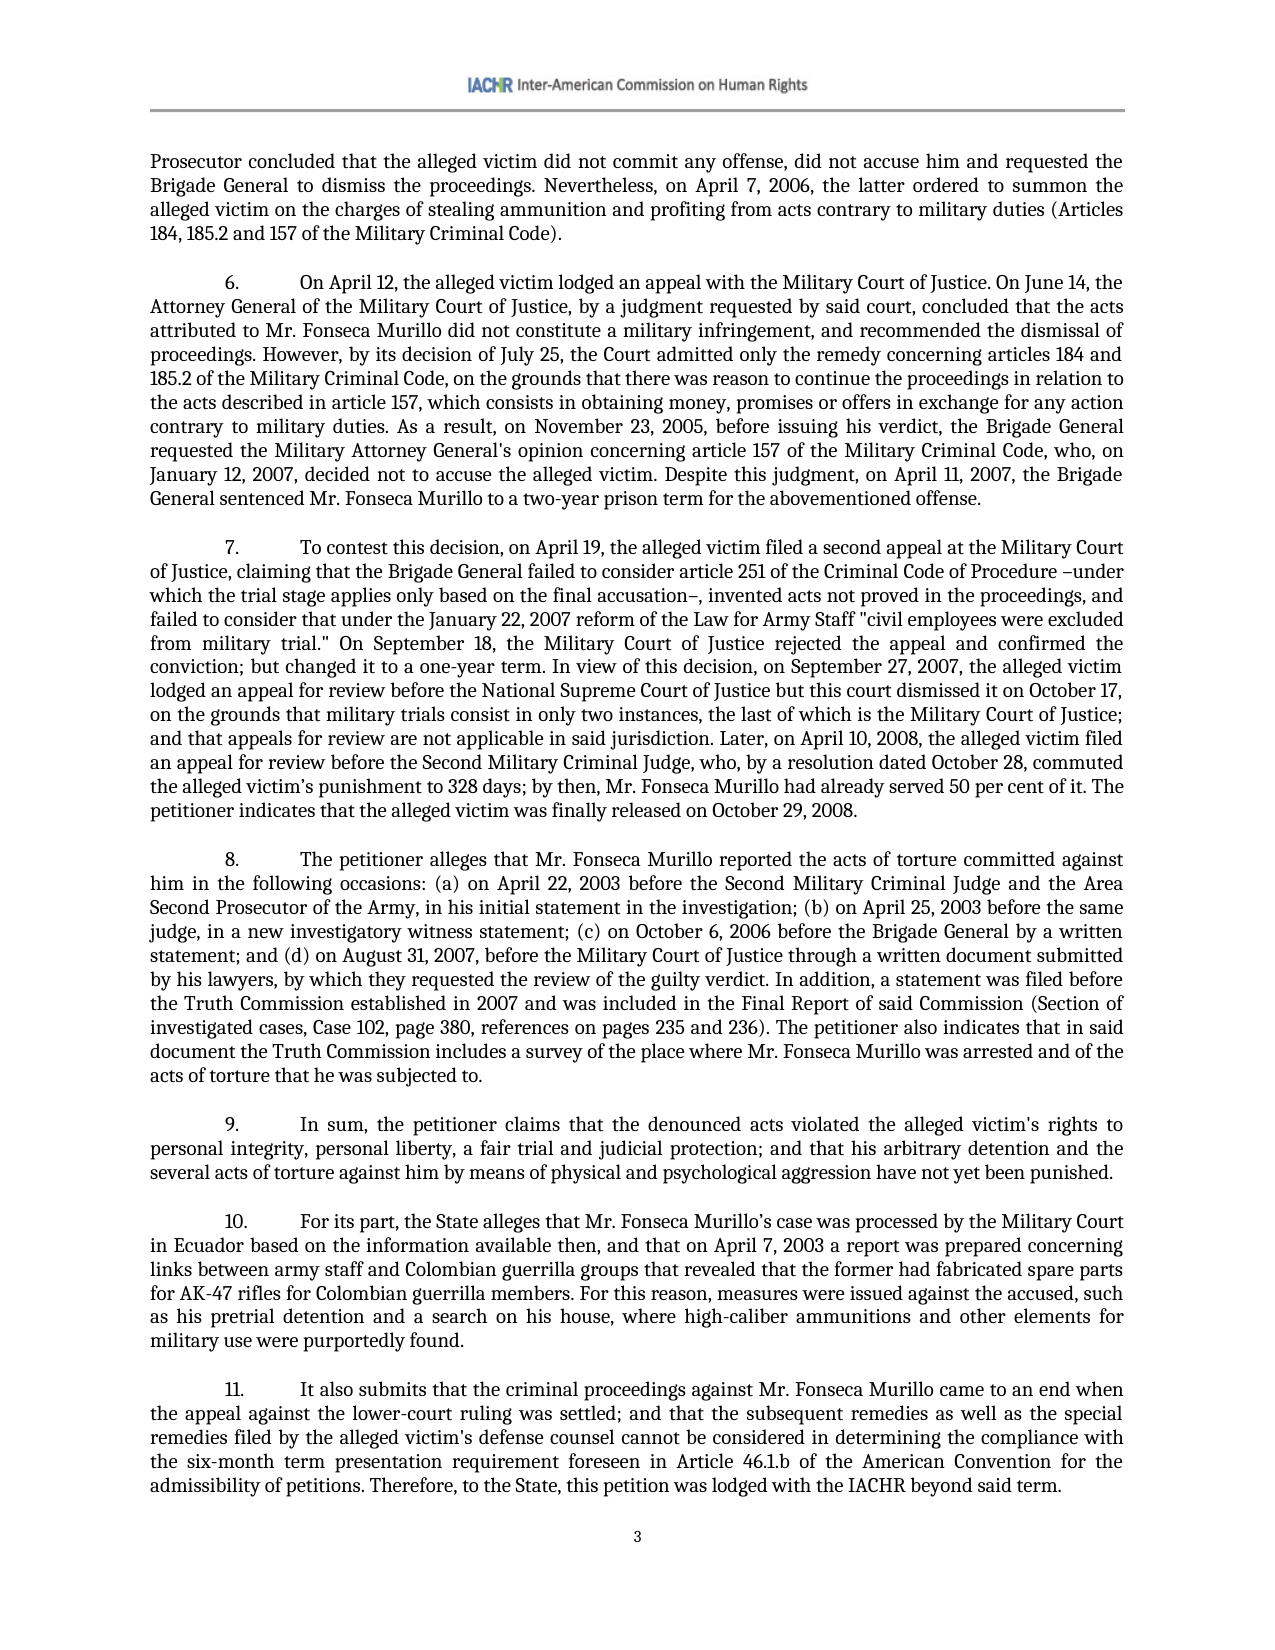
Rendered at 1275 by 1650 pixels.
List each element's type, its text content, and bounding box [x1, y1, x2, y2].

list In sum, the petitioner claims that the denounced acts violated the alleged victim's rights to personal integrity, personal liberty, a fair trial and judicial protection; and that his arbitrary detention and the several acts of torture against him by means of physical and psychological aggression have not yet been punished. [150, 1112, 1125, 1184]
picture [456, 75, 819, 95]
list For its part, the State alleges that Mr. Fonseca Murillo’s case was processed by the Military Court in Ecuador based on the information available then, and that on April 7, 2003 a report was prepared concerning links between army staff and Colombian guerrilla groups that revealed that the former had fabricated spare parts for AK-47 rifles for Colombian guerrilla members. For this reason, measures were issued against the accused, such as his pretrial detention and a search on his house, where high-caliber ammunitions and other elements for military use were purportedly found. [150, 1209, 1125, 1353]
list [150, 150, 1125, 246]
list The petitioner alleges that Mr. Fonseca Murillo reported the acts of torture committed against him in the following occasions: (a) on April 22, 2003 before the Second Military Criminal Judge and the Area Second Prosecutor of the Army, in his initial statement in the investigation; (b) on April 25, 2003 before the same judge, in a new investigatory witness statement; (c) on October 6, 2006 before the Brigade General by a written statement; and (d) on August 31, 2007, before the Military Court of Justice through a written document submitted by his lawyers, by which they requested the review of the guilty verdict. In addition, a statement was filed before the Truth Commission established in 2007 and was included in the Final Report of said Commission (Section of investigated cases, Case 102, page 380, references on pages 235 and 236). The petitioner also indicates that in said document the Truth Commission includes a survey of the place where Mr. Fonseca Murillo was arrested and of the acts of torture that he was subjected to. [150, 848, 1125, 1087]
list On April 12, the alleged victim lodged an appeal with the Military Court of Justice. On June 14, the Attorney General of the Military Court of Justice, by a judgment requested by said court, concluded that the acts attributed to Mr. Fonseca Murillo did not constitute a military infringement, and recommended the dismissal of proceedings. However, by its decision of July 25, the Court admitted only the remedy concerning articles 184 and 185.2 of the Military Criminal Code, on the grounds that there was reason to continue the proceedings in relation to the acts described in article 157, which consists in obtaining money, promises or offers in exchange for any action contrary to military duties. As a result, on November 23, 2005, before issuing his verdict, the Brigade General requested the Military Attorney General's opinion concerning article 157 of the Military Criminal Code, who, on January 12, 2007, decided not to accuse the alleged victim. Despite this judgment, on April 11, 2007, the Brigade General sentenced Mr. Fonseca Murillo to a two-year prison term for the abovementioned offense. [150, 271, 1125, 510]
list To contest this decision, on April 19, the alleged victim filed a second appeal at the Military Court of Justice, claiming that the Brigade General failed to consider article 251 of the Criminal Code of Procedure –under which the trial stage applies only based on the final accusation–, invented acts not proved in the proceedings, and failed to consider that under the January 22, 2007 reform of the Law for Army Staff "civil employees were excluded from military trial." On September 18, the Military Court of Justice rejected the appeal and confirmed the conviction; but changed it to a one-year term. In view of this decision, on September 27, 2007, the alleged victim lodged an appeal for review before the National Supreme Court of Justice but this court dismissed it on October 17, on the grounds that military trials consist in only two instances, the last of which is the Military Court of Justice; and that appeals for review are not applicable in said jurisdiction. Later, on April 10, 2008, the alleged victim filed an appeal for review before the Second Military Criminal Judge, who, by a resolution dated October 28, commuted the alleged victim’s punishment to 328 days; by then, Mr. Fonseca Murillo had already served 50 per cent of it. The petitioner indicates that the alleged victim was finally released on October 29, 2008. [150, 535, 1125, 823]
list It also submits that the criminal proceedings against Mr. Fonseca Murillo came to an end when the appeal against the lower-court ruling was settled; and that the subsequent remedies as well as the special remedies filed by the alleged victim's defense counsel cannot be considered in determining the compliance with the six-month term presentation requirement foreseen in Article 46.1.b of the American Convention for the admissibility of petitions. Therefore, to the State, this petition was lodged with the IACHR beyond said term. [150, 1378, 1125, 1498]
